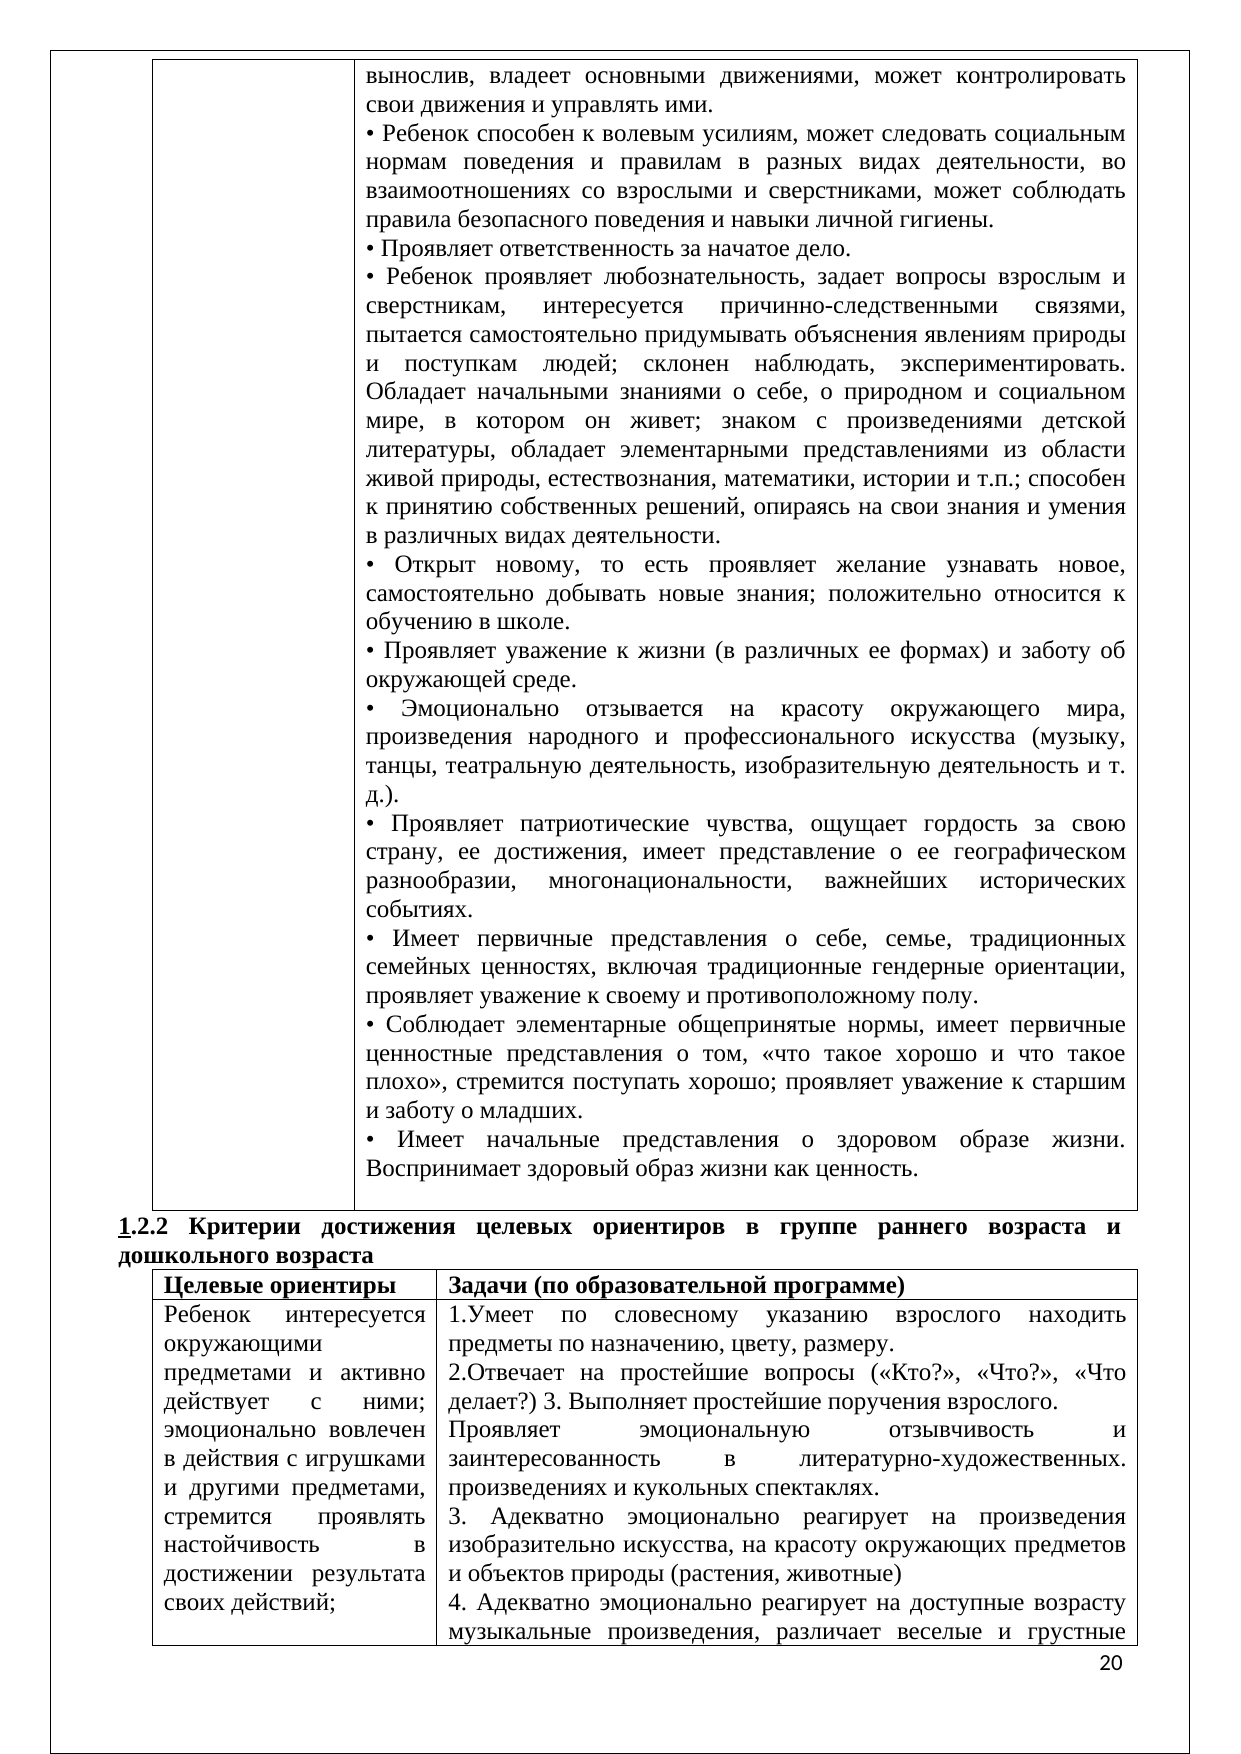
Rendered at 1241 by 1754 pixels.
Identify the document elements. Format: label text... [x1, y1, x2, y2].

table_header Задачи (по образовательной программе) [437, 1270, 1137, 1298]
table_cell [153, 60, 354, 1210]
text 1.2.2 Критерии достижения целевых ориентиров в группе раннего возраста и дошкольного возраста [118, 1211, 1122, 1269]
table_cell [437, 1300, 1137, 1644]
table_header Целевые ориентиры [153, 1270, 436, 1298]
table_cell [153, 1300, 436, 1644]
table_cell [355, 60, 1137, 1210]
